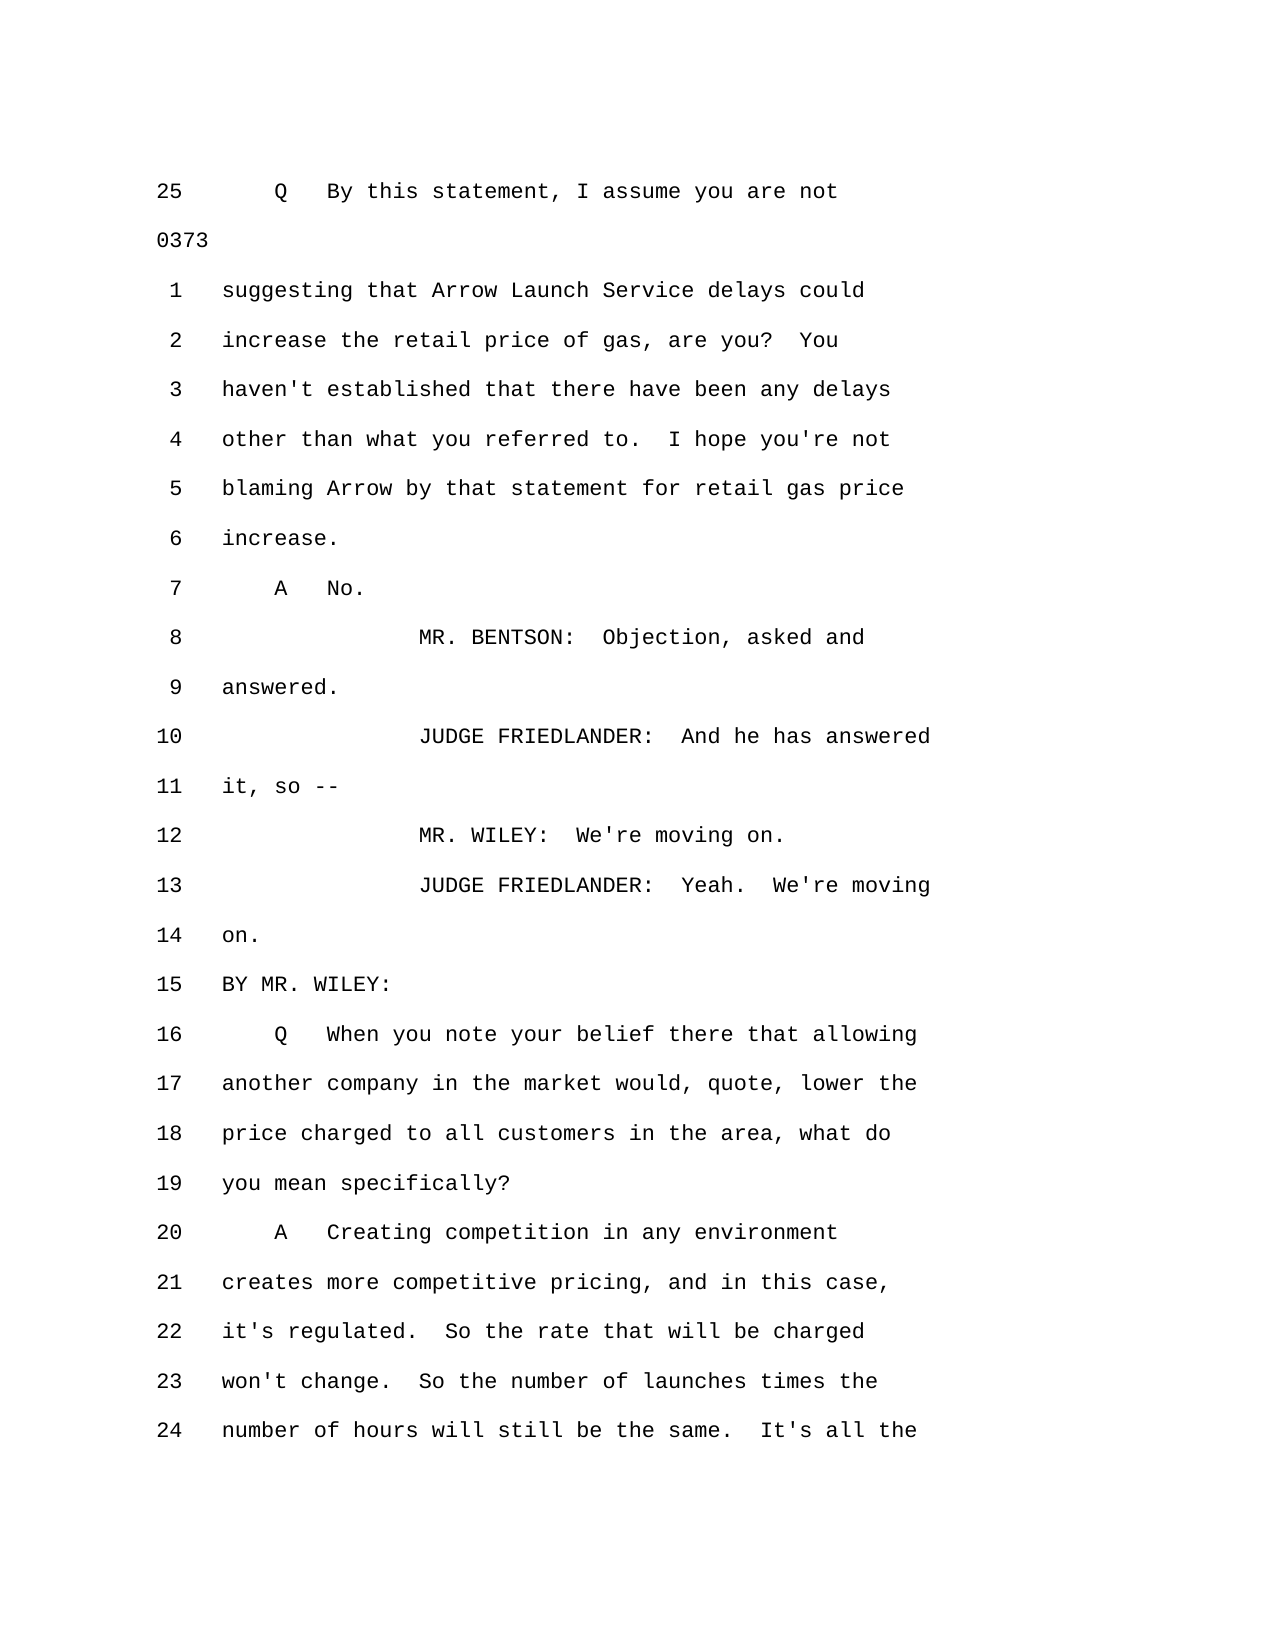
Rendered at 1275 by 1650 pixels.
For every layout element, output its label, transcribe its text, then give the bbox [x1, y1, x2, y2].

text 0373 [156, 229, 1119, 254]
text 25 Q By this statement, I assume you are not [156, 180, 1119, 205]
text 14 on. [156, 924, 1119, 948]
text 7 A No. [156, 577, 1119, 601]
text 15 BY MR. WILEY: [156, 973, 1119, 998]
text 6 increase. [156, 527, 1119, 552]
text 12 MR. WILEY: We're moving on. [156, 824, 1119, 849]
text 16 Q When you note your belief there that allowing [156, 1023, 1119, 1048]
text 1 suggesting that Arrow Launch Service delays could [156, 279, 1119, 304]
text 3 haven't established that there have been any delays [156, 378, 1119, 403]
text 11 it, so -- [156, 775, 1119, 800]
text 10 JUDGE FRIEDLANDER: And he has answered [156, 725, 1119, 750]
text 21 creates more competitive pricing, and in this case, [156, 1271, 1119, 1296]
text 24 number of hours will still be the same. It's all the [156, 1419, 1119, 1444]
text 4 other than what you referred to. I hope you're not [156, 428, 1119, 453]
text 8 MR. BENTSON: Objection, asked and [156, 626, 1119, 651]
text 9 answered. [156, 676, 1119, 701]
text 5 blaming Arrow by that statement for retail gas price [156, 477, 1119, 502]
text 2 increase the retail price of gas, are you? You [156, 329, 1119, 353]
text 22 it's regulated. So the rate that will be charged [156, 1320, 1119, 1345]
text 23 won't change. So the number of launches times the [156, 1370, 1119, 1395]
text 19 you mean specifically? [156, 1172, 1119, 1196]
text 20 A Creating competition in any environment [156, 1221, 1119, 1246]
text 13 JUDGE FRIEDLANDER: Yeah. We're moving [156, 874, 1119, 899]
text 17 another company in the market would, quote, lower the [156, 1072, 1119, 1097]
text 18 price charged to all customers in the area, what do [156, 1122, 1119, 1147]
